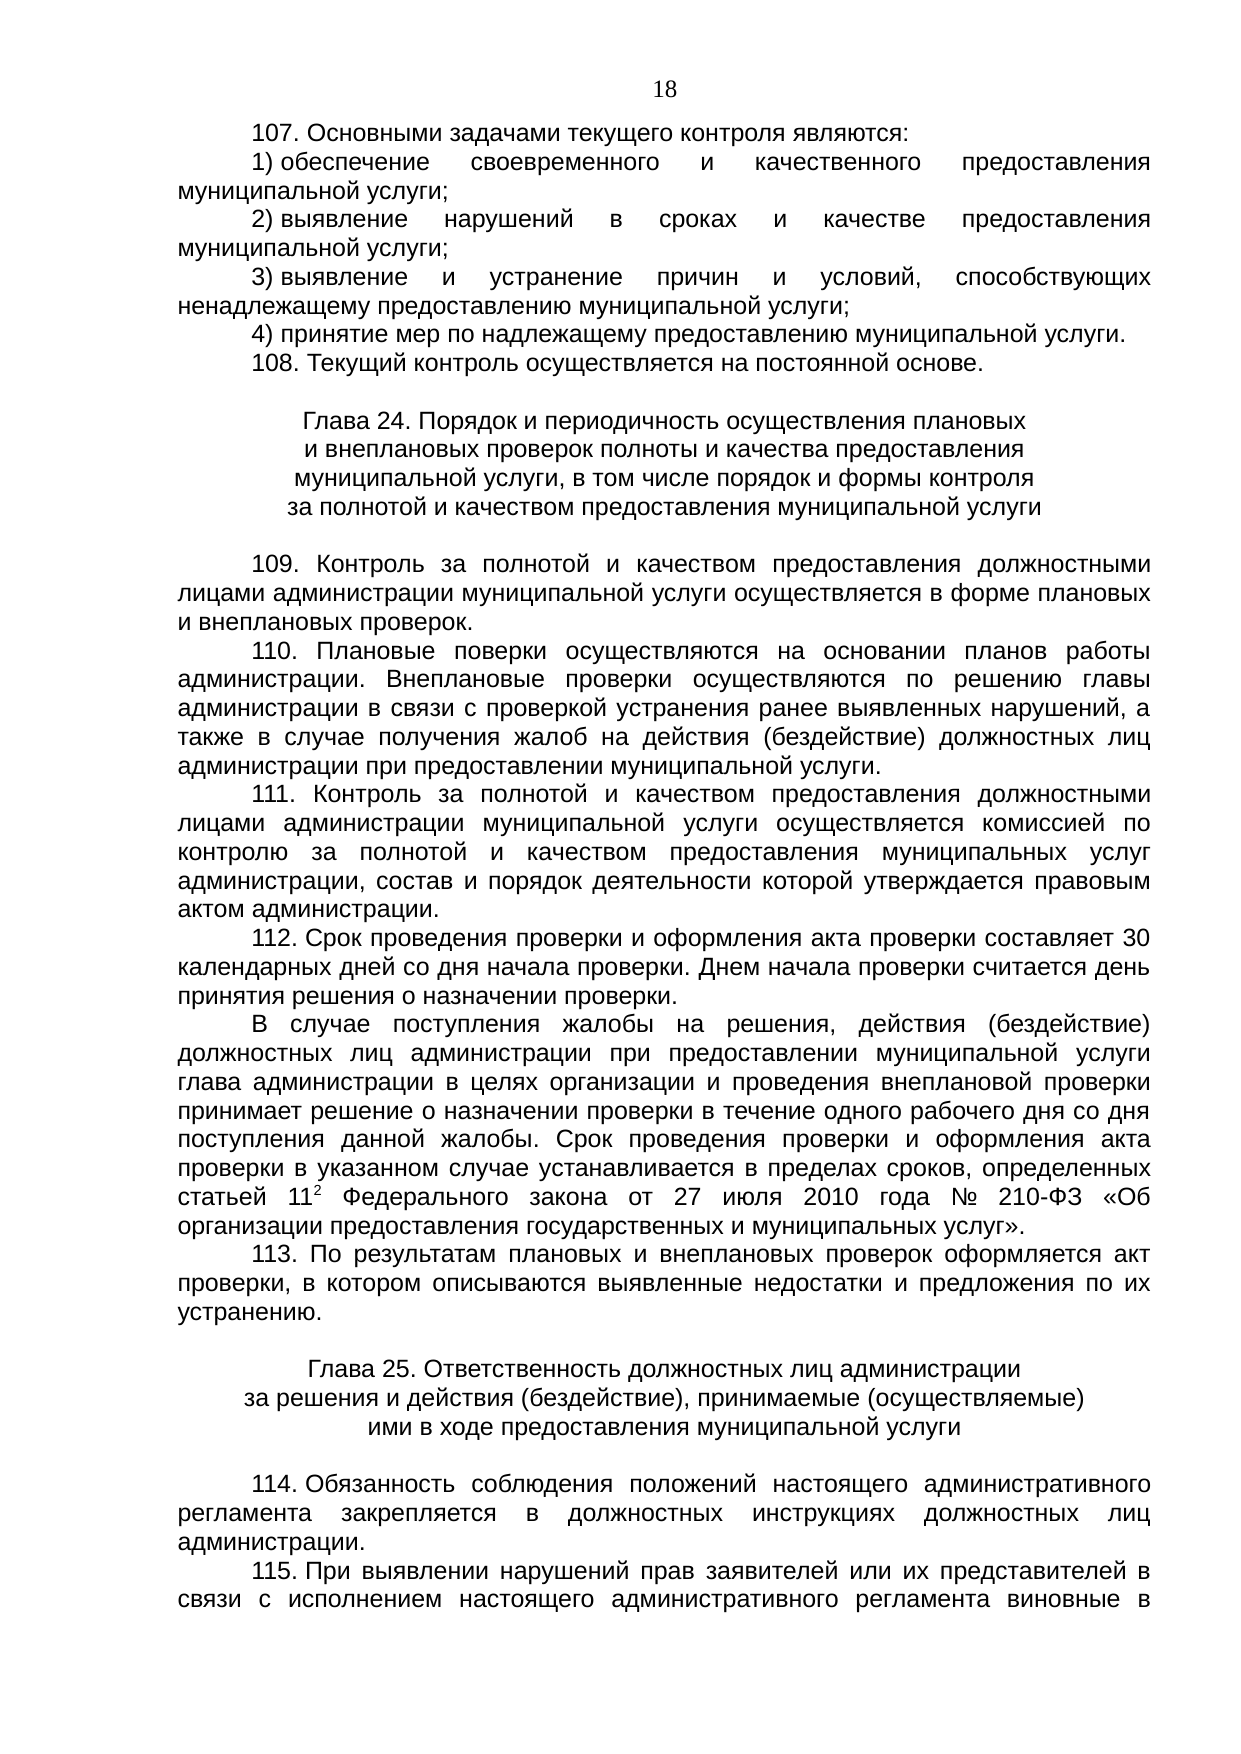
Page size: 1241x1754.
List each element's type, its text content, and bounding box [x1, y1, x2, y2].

text 110. Плановые поверки осуществляются на основании планов работы администрации. Внеплановые проверки осуществляются по решению главы администрации в связи с проверкой устранения ранее выявленных нарушений, а также в случае получения жалоб на действия (бездействие) должностных лиц администрации при предоставлении муниципальной услуги. [177, 636, 1152, 779]
text 111. Контроль за полнотой и качеством предоставления должностными лицами администрации муниципальной услуги осуществляется комиссией по контролю за полнотой и качеством предоставления муниципальных услуг администрации, состав и порядок деятельности которой утверждается правовым актом администрации. [177, 779, 1152, 923]
text 114. Обязанность соблюдения положений настоящего административного регламента закрепляется в должностных инструкциях должностных лиц администрации. [177, 1469, 1152, 1556]
text Глава 25. Ответственность должностных лиц администрации за решения и действия (бездействие), принимаемые (осуществляемые) ими в ходе предоставления муниципальной услуги [177, 1354, 1152, 1441]
text 113. По результатам плановых и внеплановых проверок оформляется акт проверки, в котором описываются выявленные недостатки и предложения по их устранению. [177, 1239, 1152, 1326]
text 112. Срок проведения проверки и оформления акта проверки составляет 30 календарных дней со дня начала проверки. Днем начала проверки считается день принятия решения о назначении проверки. [177, 923, 1152, 1009]
text 1) обеспечение своевременного и качественного предоставления муниципальной услуги; [177, 147, 1152, 204]
text 3) выявление и устранение причин и условий, способствующих ненадлежащему предоставлению муниципальной услуги; [177, 262, 1152, 319]
text Глава 24. Порядок и периодичность осуществления плановых и внеплановых проверок полноты и качества предоставления муниципальной услуги, в том числе порядок и формы контроля за полнотой и качеством предоставления муниципальной услуги [177, 406, 1152, 521]
text 2) выявление нарушений в сроках и качестве предоставления муниципальной услуги; [177, 204, 1152, 262]
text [177, 1556, 1152, 1613]
text 4) принятие мер по надлежащему предоставлению муниципальной услуги. [177, 319, 1152, 348]
text В случае поступления жалобы на решения, действия (бездействие) должностных лиц администрации при предоставлении муниципальной услуги глава администрации в целях организации и проведения внеплановой проверки принимает решение о назначении проверки в течение одного рабочего дня со дня поступления данной жалобы. Срок проведения проверки и оформления акта проверки в указанном случае устанавливается в пределах сроков, определенных статьей 112 Федерального закона от 27 июля 2010 года № 210-ФЗ «Об организации предоставления государственных и муниципальных услуг». [177, 1009, 1152, 1239]
text 107. Основными задачами текущего контроля являются: [177, 118, 1152, 147]
text 108. Текущий контроль осуществляется на постоянной основе. [177, 348, 1152, 377]
text 109. Контроль за полнотой и качеством предоставления должностными лицами администрации муниципальной услуги осуществляется в форме плановых и внеплановых проверок. [177, 549, 1152, 636]
